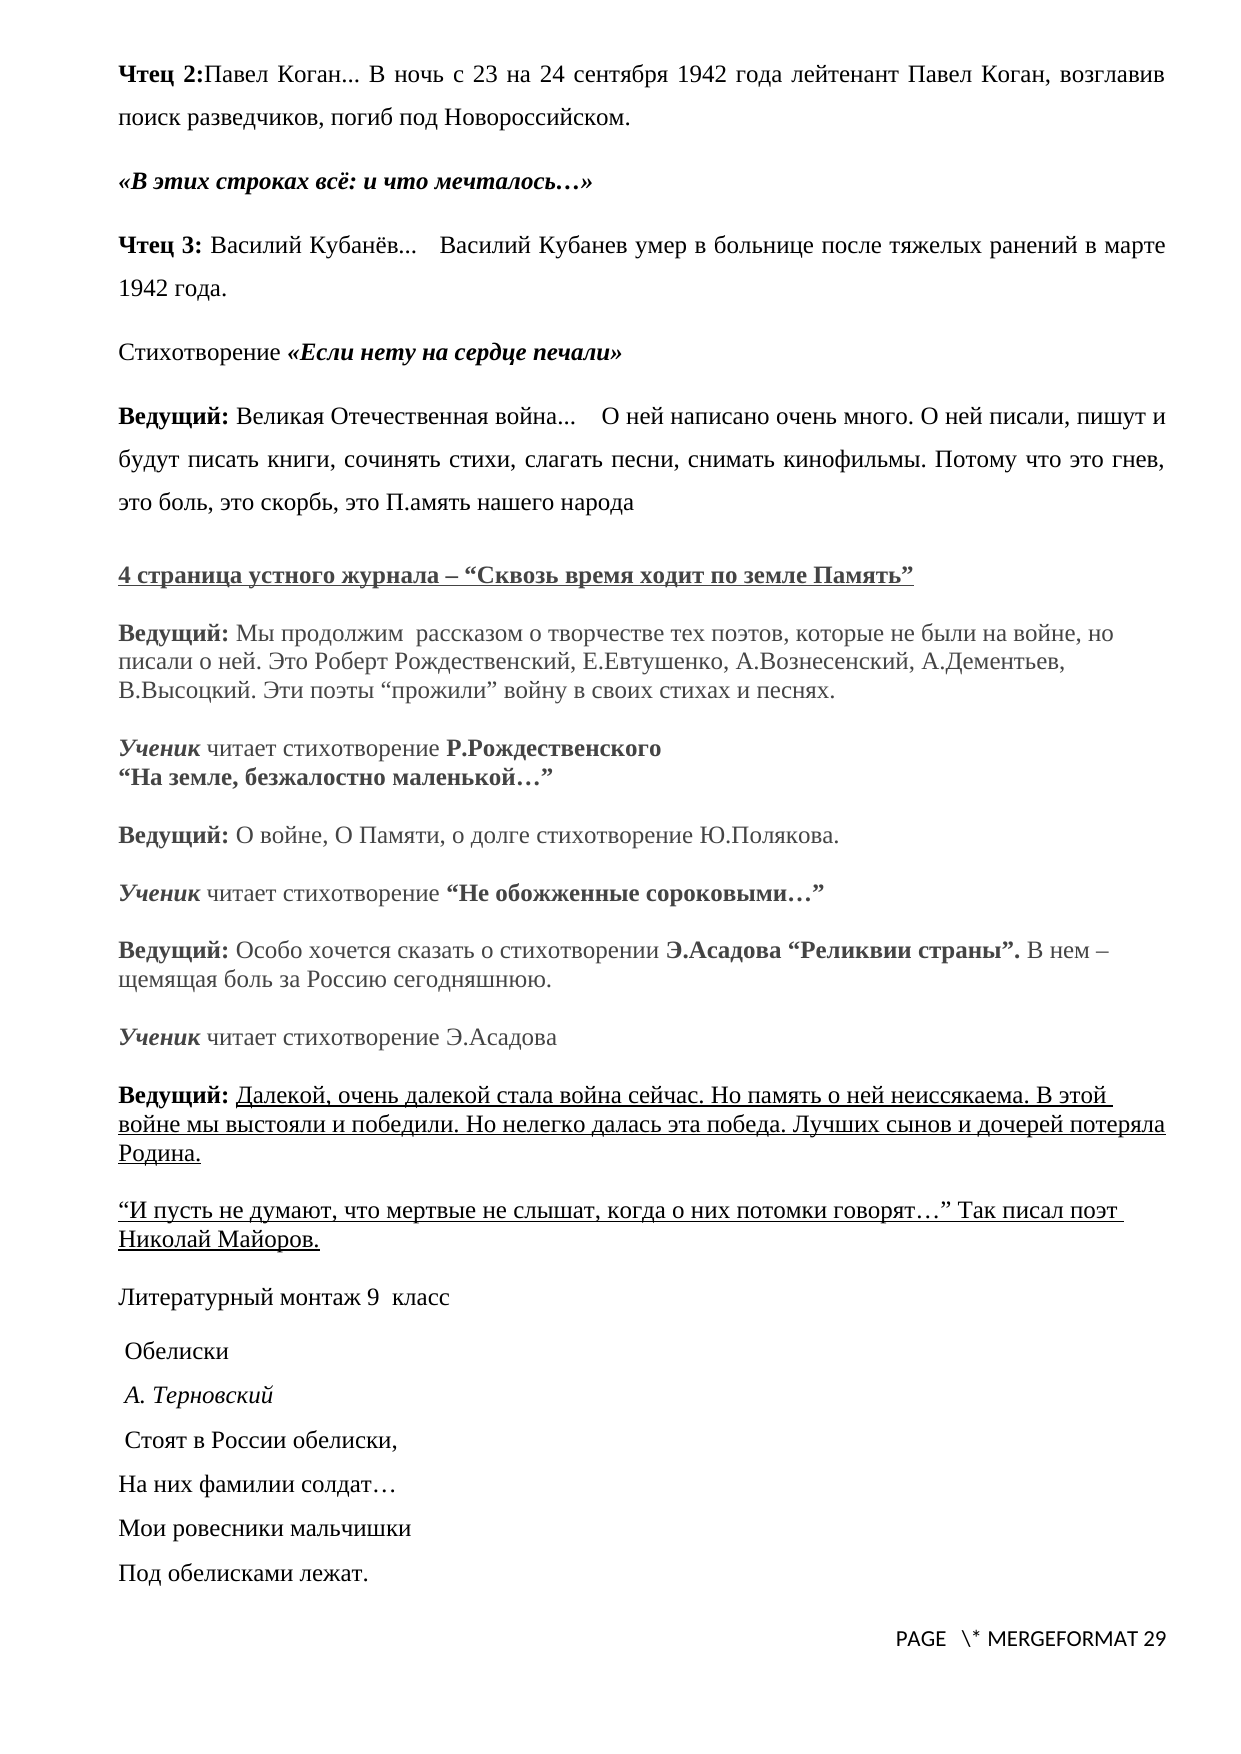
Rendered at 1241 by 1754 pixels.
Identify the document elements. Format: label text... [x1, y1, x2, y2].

text Мои ровесники мальчишки [118, 1513, 1167, 1542]
text Под обелисками лежат. [118, 1558, 1167, 1587]
text Ведущий: Великая Отечественная война... О ней написано очень много. О ней писали, пишут и будут писать книги, сочинять стихи, слагать песни, снимать кинофильмы. Потому что это гнев, это боль, это скорбь, это П.амять нашего народа [118, 401, 1167, 516]
text Ведущий: О войне, О Памяти, о долге стихотворение Ю.Полякова. [118, 820, 1167, 848]
text Литературный монтаж 9 класс [118, 1282, 1167, 1311]
text 4 страница устного журнала – “Сквозь время ходит по земле Память” [118, 560, 1167, 588]
text Чтец 2:Павел Коган... В ночь с 23 на 24 сентября 1942 года лейтенант Павел Коган, возглавив поиск разведчиков, погиб под Новороссийском. [118, 59, 1167, 131]
text Ученик читает стихотворение Э.Асадова [118, 1022, 1167, 1051]
text Ученик читает стихотворение Р.Рождественского “На земле, безжалостно маленькой…” [118, 733, 1167, 791]
text Ведущий: Мы продолжим рассказом о творчестве тех поэтов, которые не были на войне, но писали о ней. Это Роберт Рождественский, Е.Евтушенко, А.Вознесенский, А.Дементьев, В.Высоцкий. Эти поэты “прожили” войну в своих стихах и песнях. [118, 618, 1167, 704]
text Чтец 3: Василий Кубанёв... Василий Кубанев умер в больнице после тяжелых ранений в марте 1942 года. [118, 230, 1167, 302]
text “И пусть не думают, что мертвые не слышат, когда о них потомки говорят…” Так писал поэт Николай Майоров. [118, 1196, 1167, 1253]
text Ученик читает стихотворение “Не обожженные сороковыми…” [118, 878, 1167, 906]
text Стоят в России обелиски, [118, 1425, 1167, 1453]
text Ведущий: Особо хочется сказать о стихотворении Э.Асадова “Реликвии страны”. В нем – щемящая боль за Россию сегодняшнюю. [118, 936, 1167, 993]
text Ведущий: Далекой, очень далекой стала война сейчас. Но память о ней неиссякаема. В этой войне мы выстояли и победили. Но нелегко далась эта победа. Лучших сынов и дочерей потеряла Родина. [118, 1080, 1167, 1166]
text На них фамилии солдат… [118, 1469, 1167, 1498]
text «В этих строках всё: и что мечталось…» [118, 166, 1167, 195]
text Обелиски [118, 1336, 1167, 1365]
text А. Терновский [118, 1380, 1167, 1409]
text Стихотворение «Если нету на сердце печали» [118, 337, 1167, 366]
